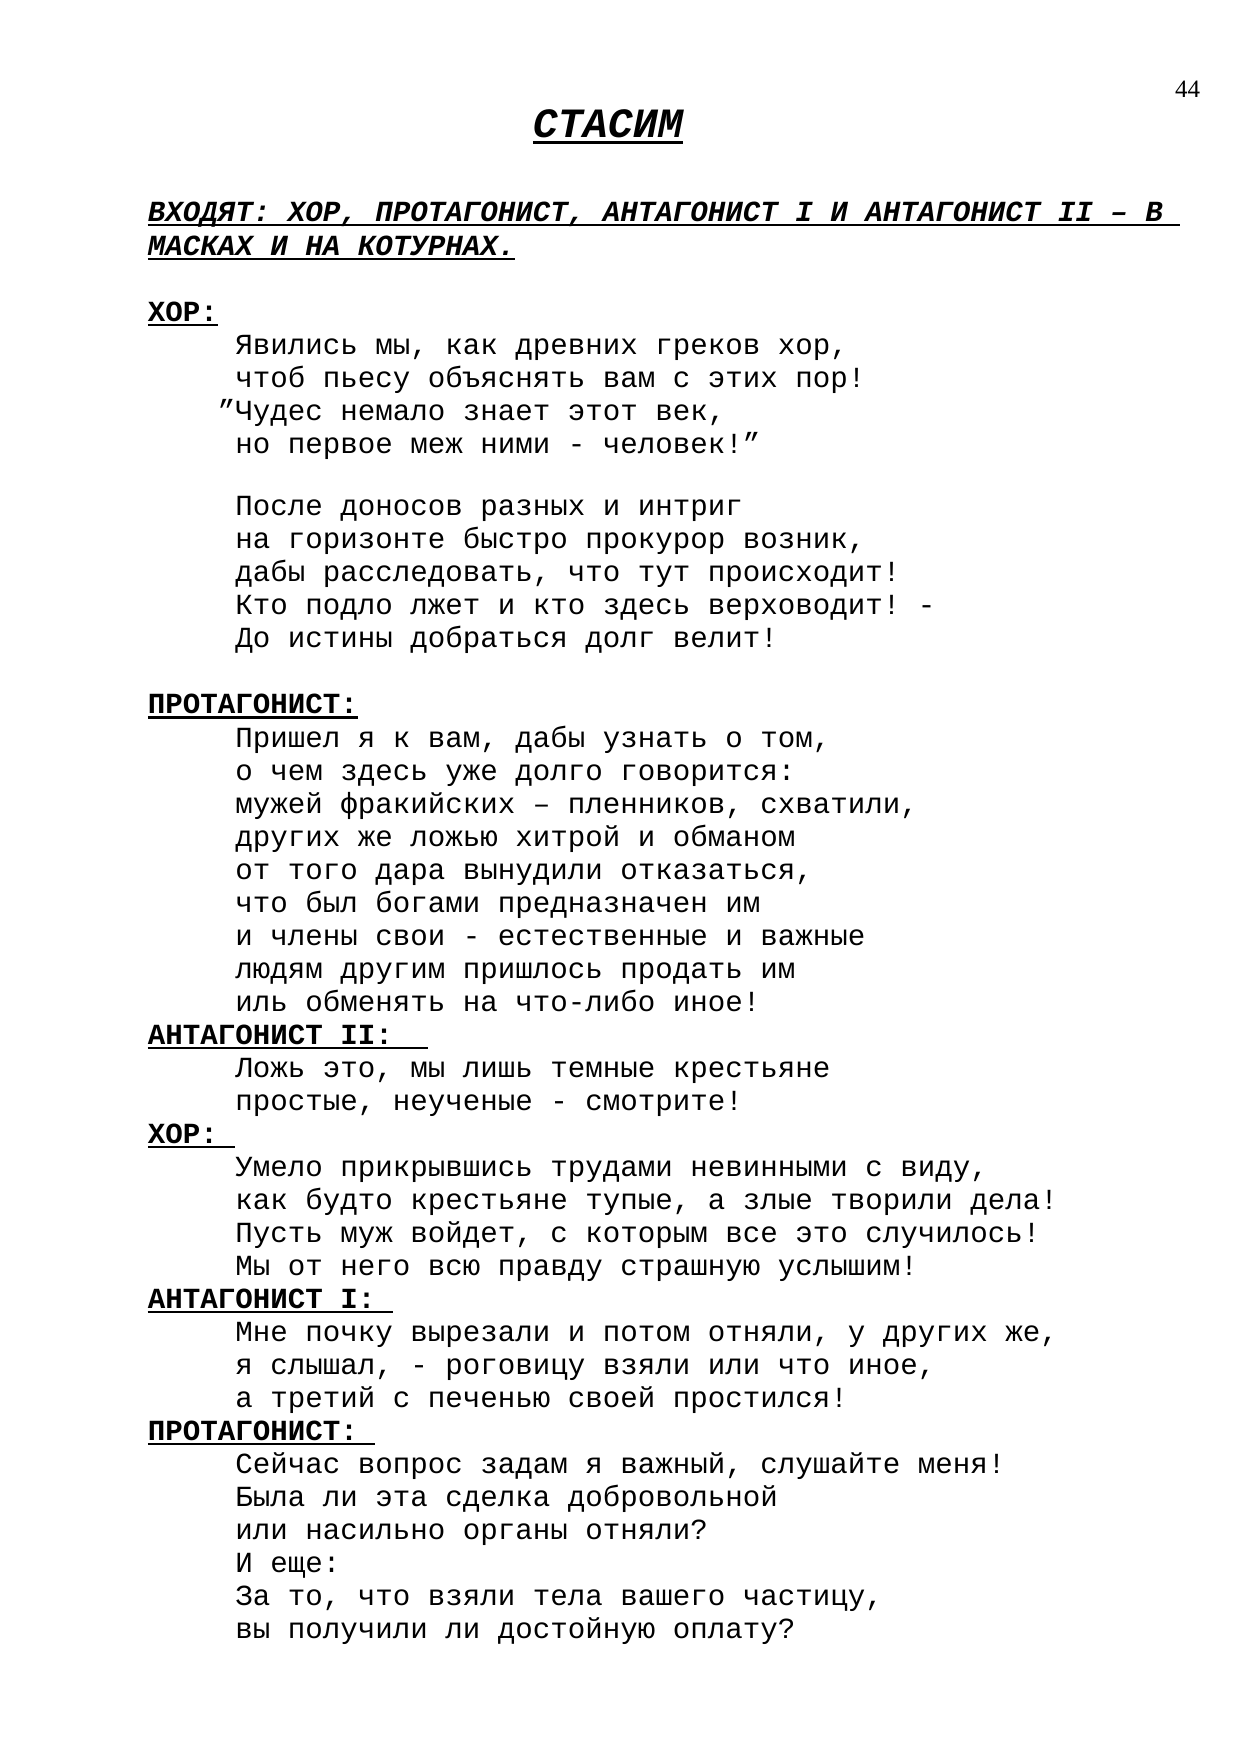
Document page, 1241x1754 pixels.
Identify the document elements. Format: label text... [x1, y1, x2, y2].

text До истины добраться долг велит! [148, 623, 1200, 656]
text или насильно органы отняли? [148, 1515, 1200, 1548]
text а третий с печенью своей простился! [148, 1383, 1200, 1416]
text простые, неученые - смотрите! [148, 1086, 1200, 1119]
text ВХОДЯТ: ХОР, ПРОТАГОНИСТ, АНТАГОНИСТ I И АНТАГОНИСТ II – В МАСКАХ И НА КОТУРНАХ. [148, 198, 1200, 264]
text вы получили ли достойную оплату? [148, 1614, 1200, 1647]
text как будто крестьяне тупые, а злые творили дела! [148, 1185, 1200, 1218]
text ПРОТАГОНИСТ: [148, 690, 1200, 723]
text Умело прикрывшись трудами невинными с виду, [148, 1152, 1200, 1185]
text СТАСИМ [148, 102, 1200, 150]
text я слышал, - роговицу взяли или что иное, [148, 1350, 1200, 1383]
text людям другим пришлось продать им [148, 954, 1200, 987]
text на горизонте быстро прокурор возник, [148, 524, 1200, 557]
text Пусть муж войдет, с которым все это случилось! [148, 1218, 1200, 1251]
text ПРОТАГОНИСТ: [148, 1416, 1200, 1449]
text АНТАГОНИСТ I: [148, 1284, 1200, 1317]
text За то, что взяли тела вашего частицу, [148, 1581, 1200, 1614]
text Пришел я к вам, дабы узнать о том, [148, 723, 1200, 756]
text от того дара вынудили отказаться, [148, 855, 1200, 888]
text иль обменять на что-либо иное! [148, 987, 1200, 1020]
text И еще: [148, 1548, 1200, 1581]
text и члены свои - естественные и важные [148, 921, 1200, 954]
text АНТАГОНИСТ II: [148, 1020, 1200, 1053]
text Ложь это, мы лишь темные крестьяне [148, 1053, 1200, 1086]
text Явились мы, как древних греков хор, [148, 330, 1200, 363]
text После доносов разных и интриг [148, 491, 1200, 524]
text ”Чудес немало знает этот век, [148, 396, 1200, 429]
text Сейчас вопрос задам я важный, слушайте меня! [148, 1449, 1200, 1482]
text Была ли эта сделка добровольной [148, 1482, 1200, 1515]
text мужей фракийских – пленников, схватили, [148, 789, 1200, 822]
text чтоб пьесу объяснять вам с этих пор! [148, 363, 1200, 396]
text но первое меж ними - человек!” [148, 429, 1200, 462]
text других же ложью хитрой и обманом [148, 822, 1200, 855]
text Кто подло лжет и кто здесь верховодит! - [148, 590, 1200, 623]
text Мы от него всю правду страшную услышим! [148, 1251, 1200, 1284]
text ХОР: [148, 1119, 1200, 1152]
text о чем здесь уже долго говорится: [148, 756, 1200, 789]
text дабы расследовать, что тут происходит! [148, 557, 1200, 590]
text ХОР: [148, 297, 1200, 330]
text Мне почку вырезали и потом отняли, у других же, [148, 1317, 1200, 1350]
text что был богами предназначен им [148, 888, 1200, 921]
